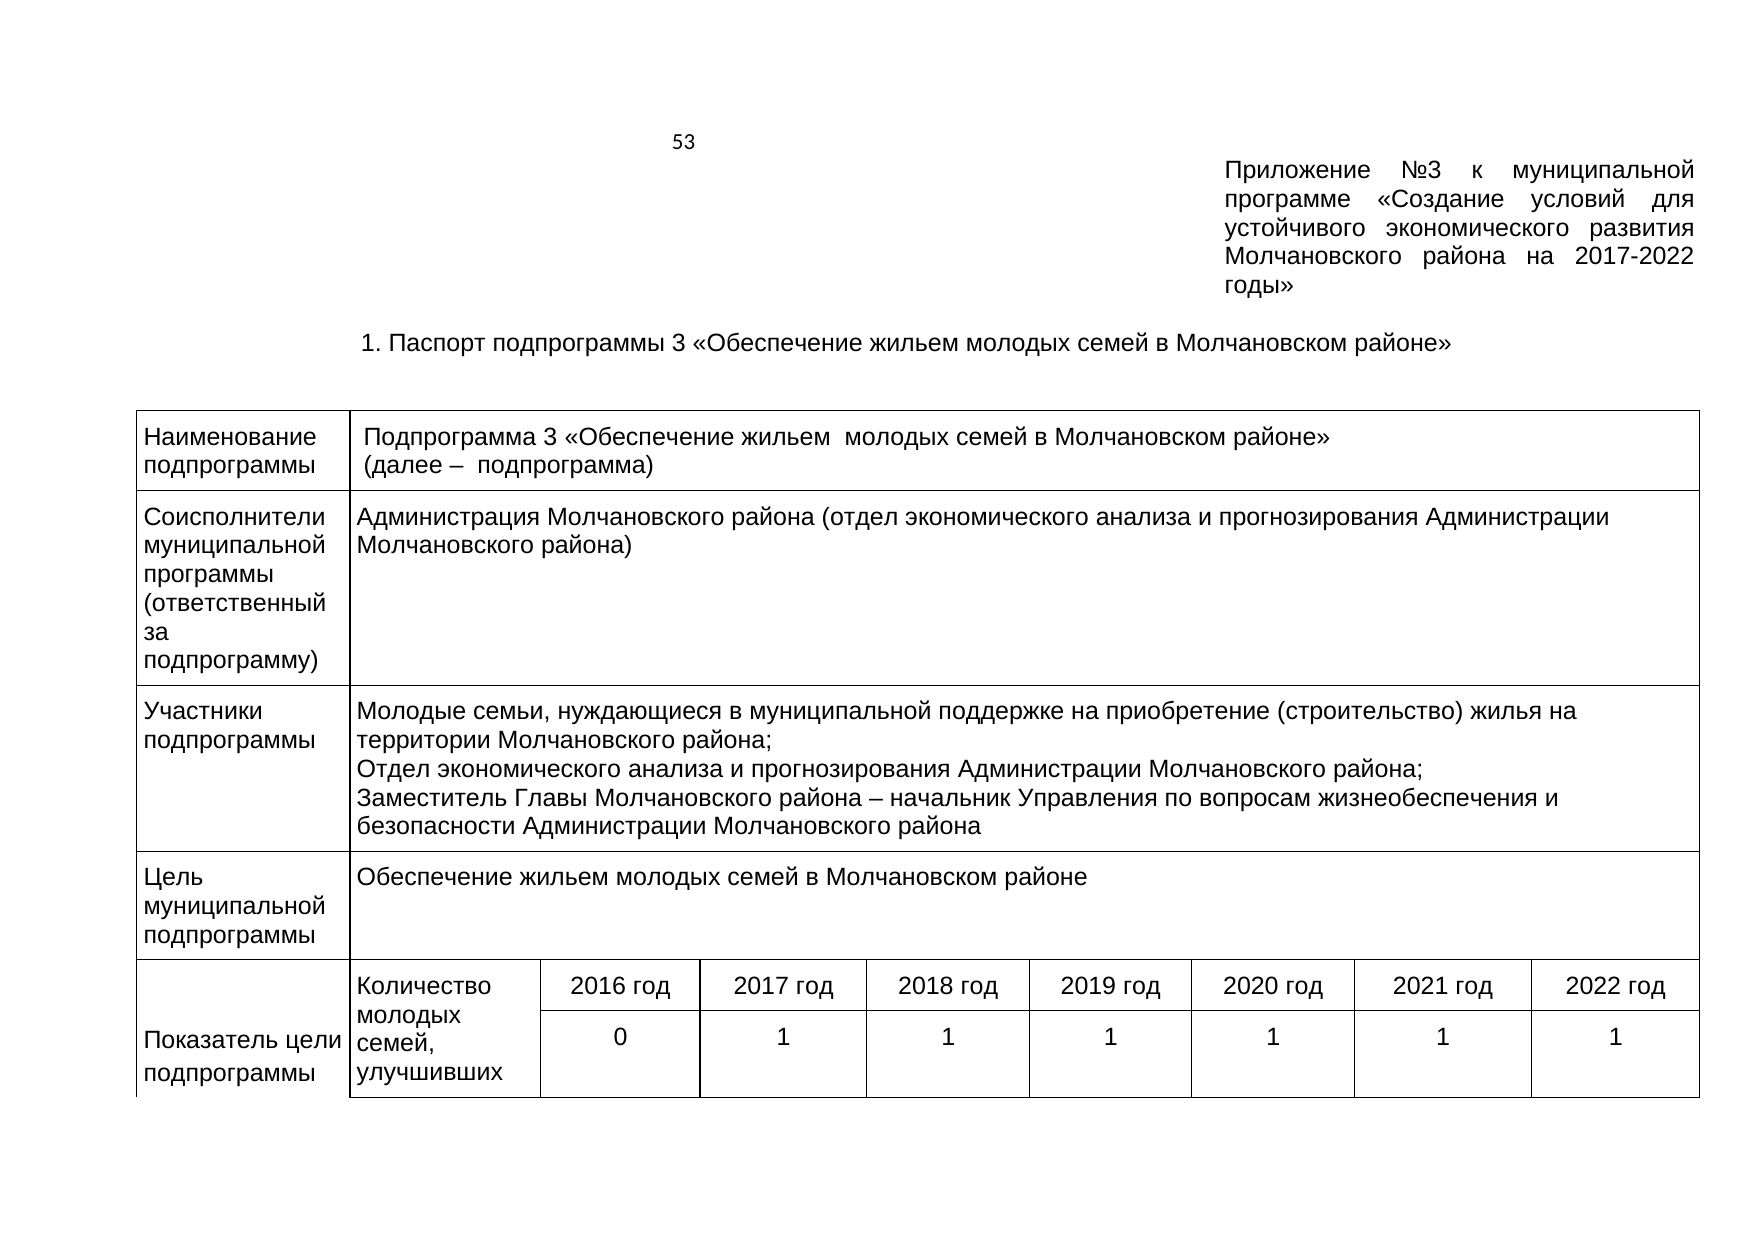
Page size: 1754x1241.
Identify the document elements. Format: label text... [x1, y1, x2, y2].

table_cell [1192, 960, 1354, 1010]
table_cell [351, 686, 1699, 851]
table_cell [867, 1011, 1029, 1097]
text 1. Паспорт подпрограммы 3 «Обеспечение жильем молодых семей в Молчановском районе» [118, 327, 1695, 356]
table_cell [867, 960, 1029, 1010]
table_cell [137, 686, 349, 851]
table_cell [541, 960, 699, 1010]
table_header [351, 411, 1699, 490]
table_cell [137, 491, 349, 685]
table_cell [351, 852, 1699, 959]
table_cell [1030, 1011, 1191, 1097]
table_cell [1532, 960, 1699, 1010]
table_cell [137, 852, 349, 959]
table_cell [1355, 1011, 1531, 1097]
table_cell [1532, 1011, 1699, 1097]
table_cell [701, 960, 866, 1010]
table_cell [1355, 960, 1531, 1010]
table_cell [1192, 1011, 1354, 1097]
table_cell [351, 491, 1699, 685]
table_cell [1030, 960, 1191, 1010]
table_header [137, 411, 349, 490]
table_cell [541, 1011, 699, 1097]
text Приложение №3 к муниципальной программе «Создание условий для устойчивого экономического развития Молчановского района на 2017-2022 годы» [1224, 127, 1695, 299]
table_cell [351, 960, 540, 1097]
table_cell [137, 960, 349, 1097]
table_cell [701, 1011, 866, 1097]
